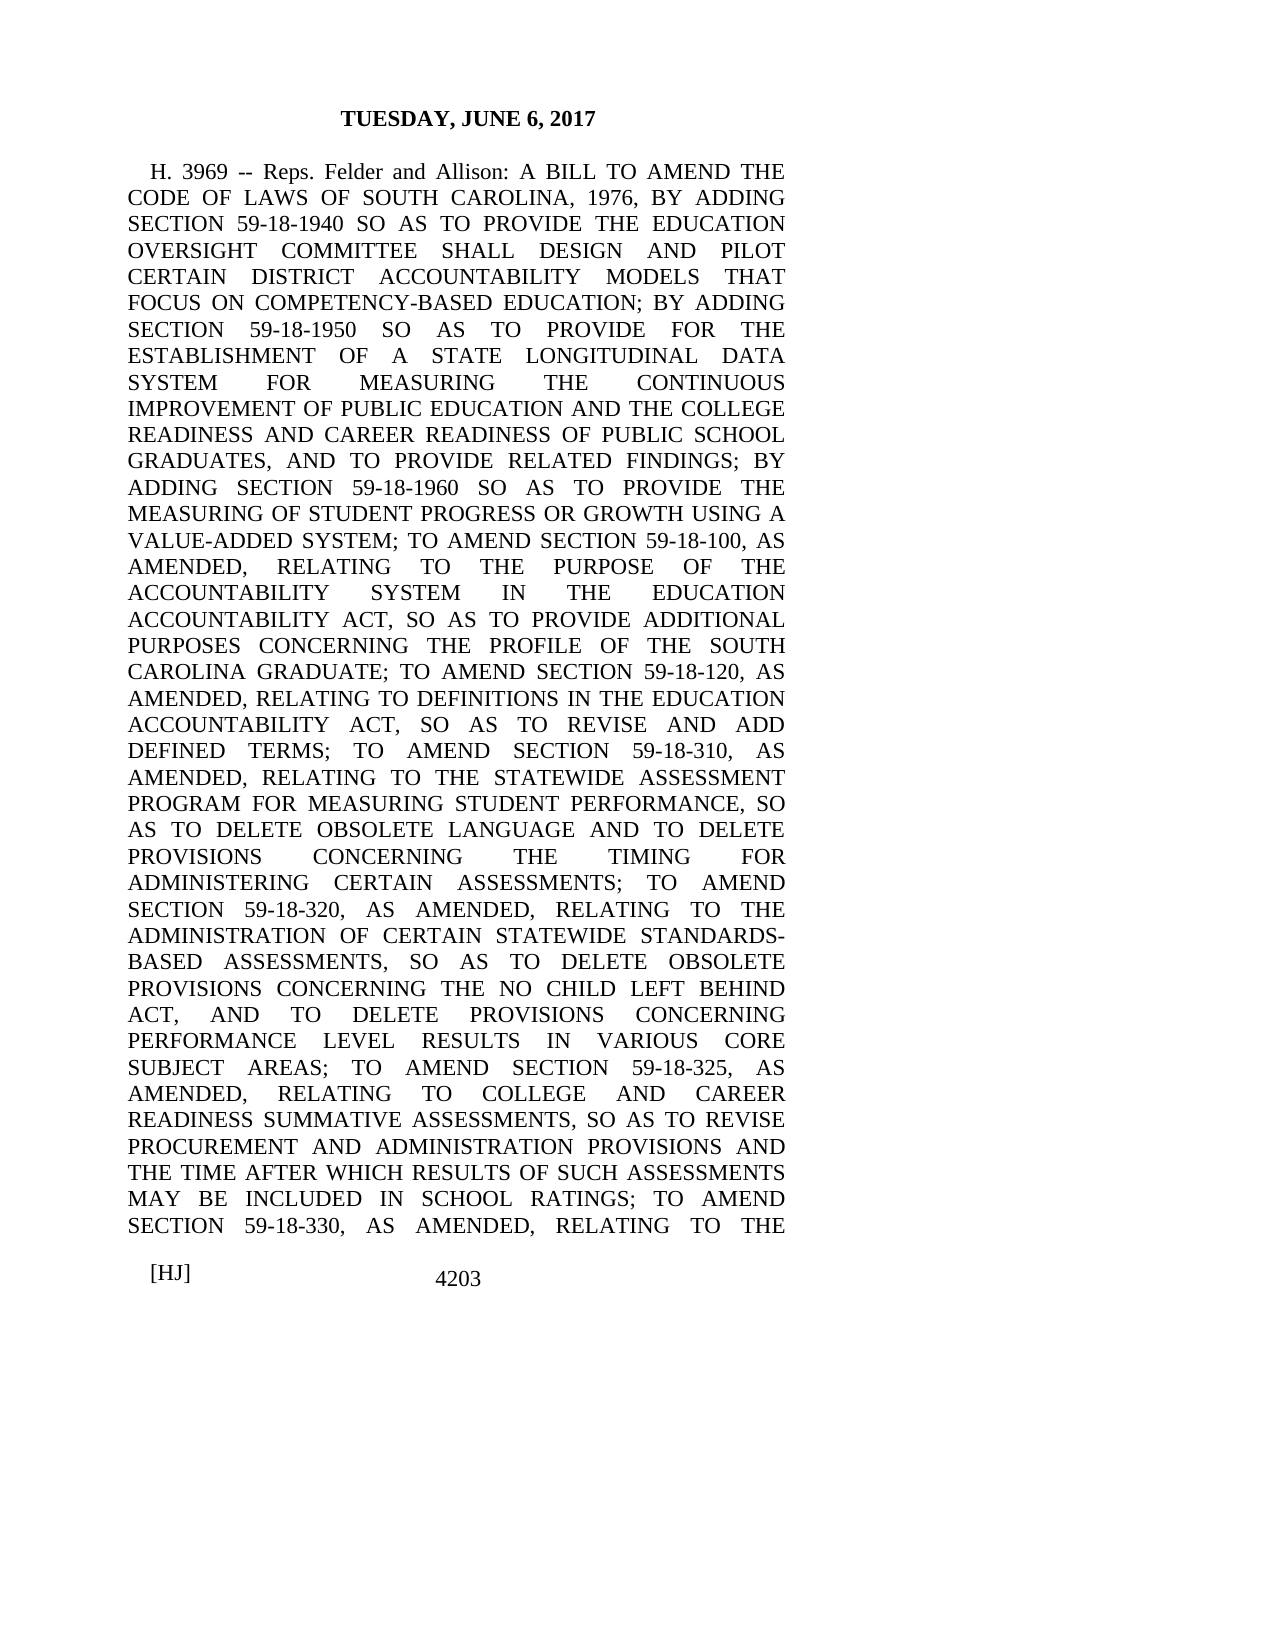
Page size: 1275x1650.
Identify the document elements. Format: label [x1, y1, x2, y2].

text [127, 158, 786, 1238]
